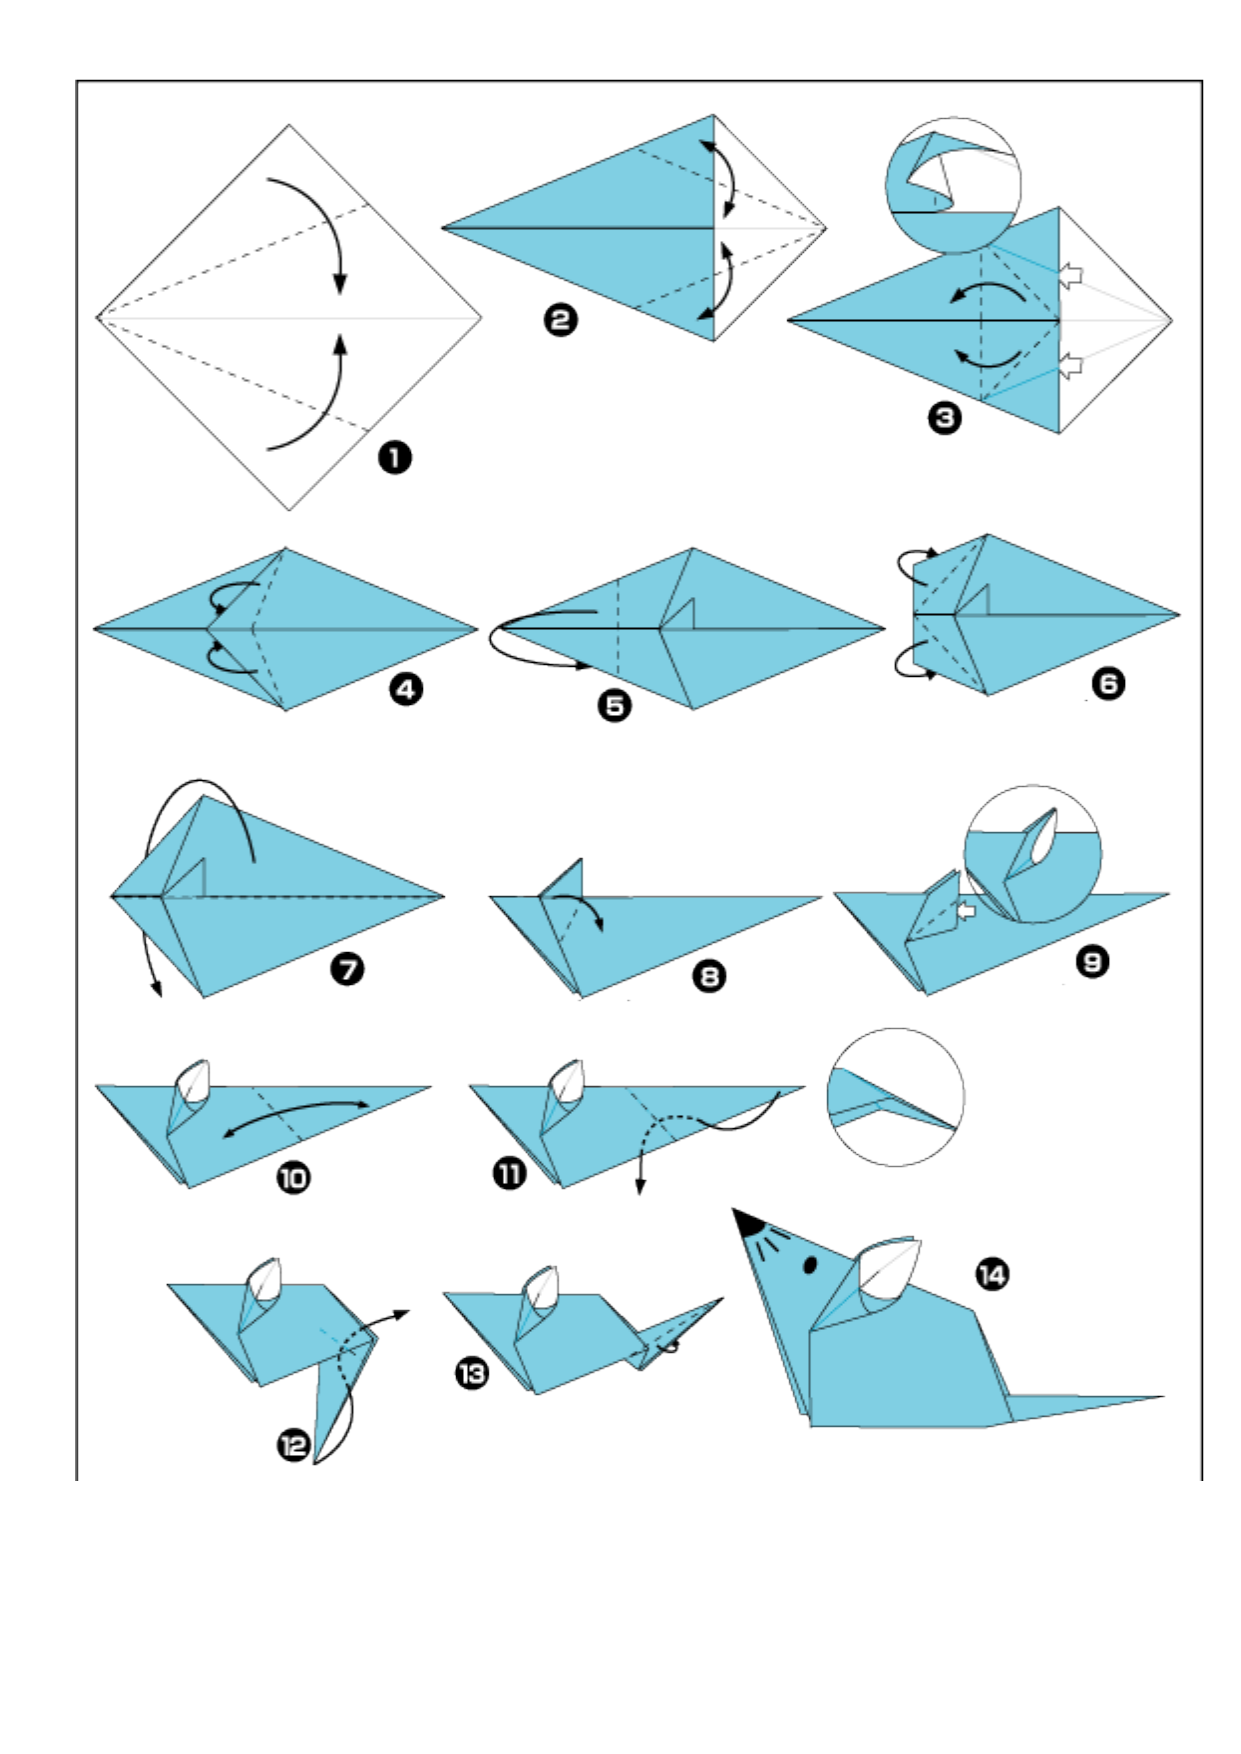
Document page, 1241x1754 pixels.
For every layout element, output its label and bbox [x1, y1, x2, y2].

picture [75, 75, 1206, 1481]
